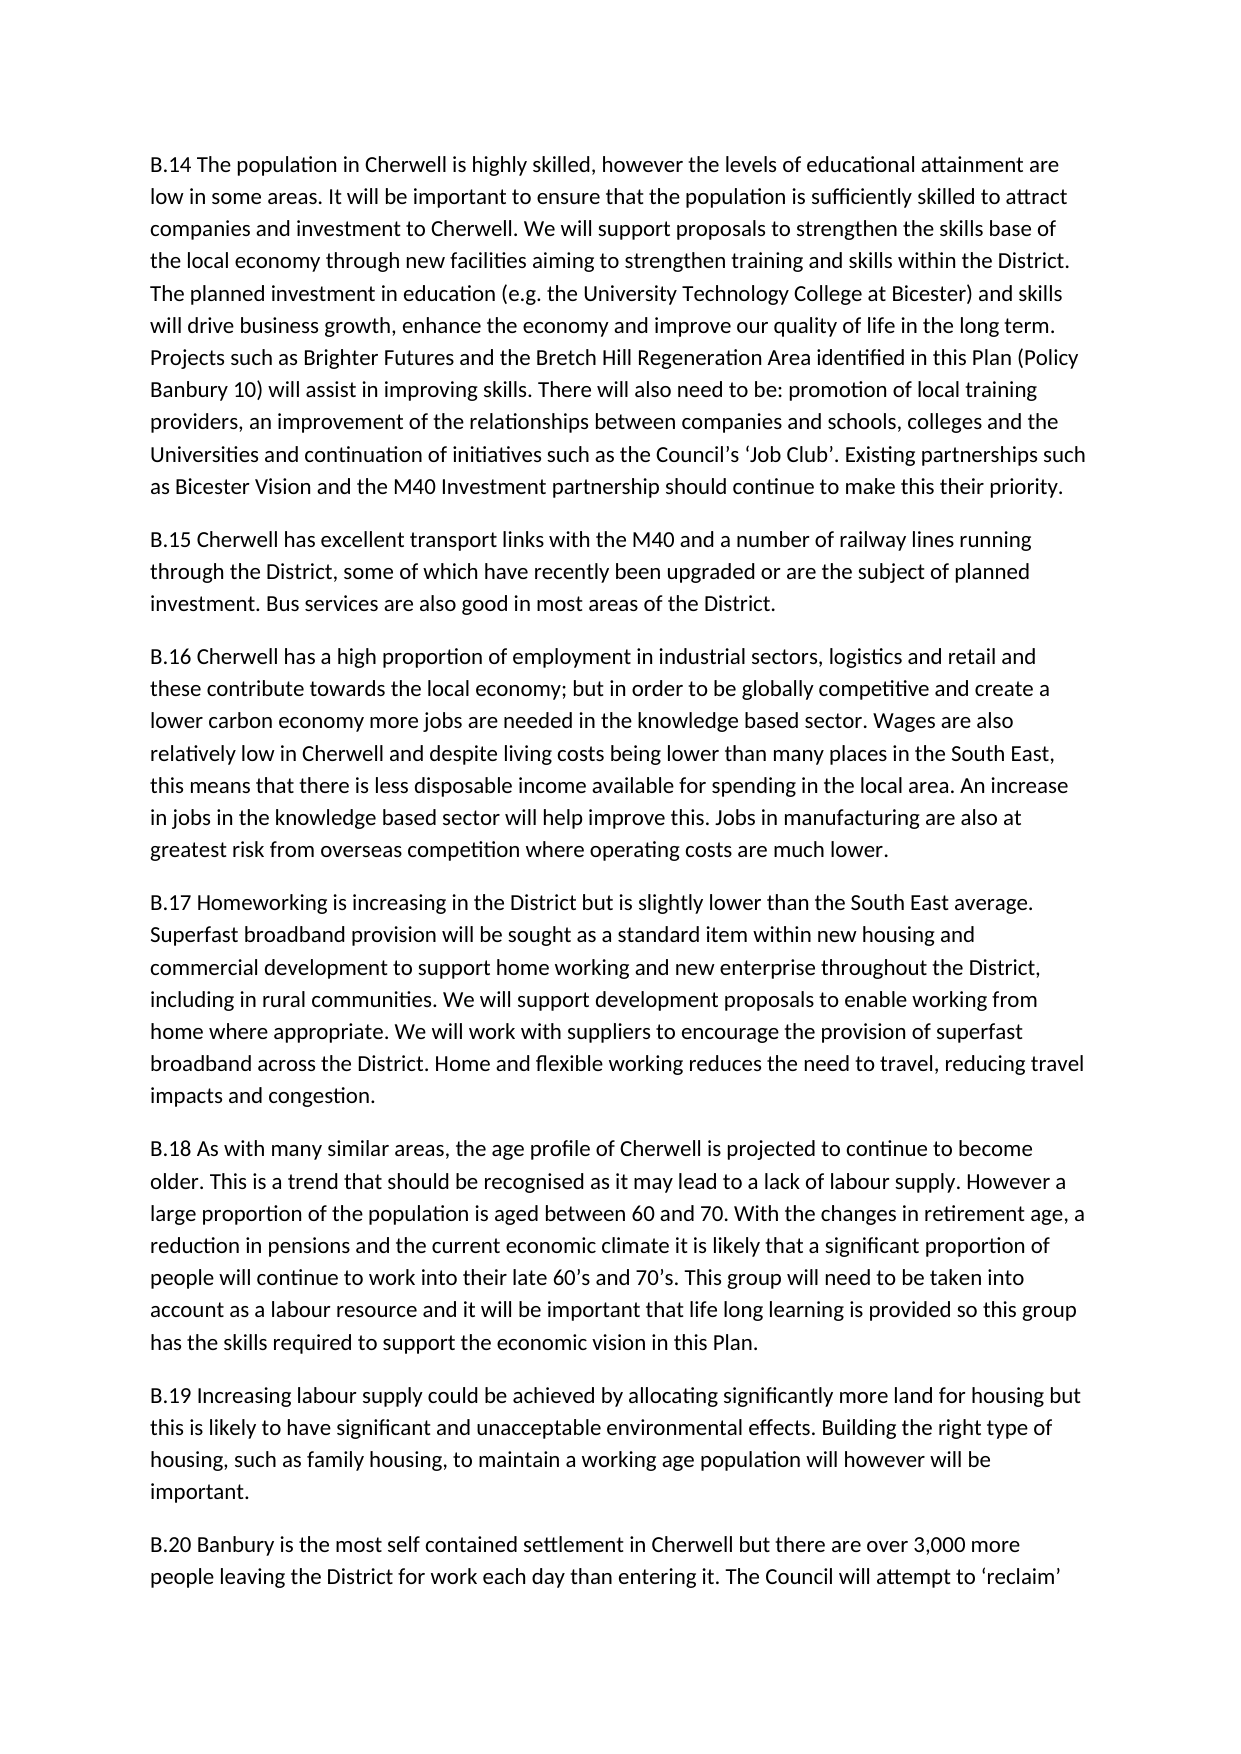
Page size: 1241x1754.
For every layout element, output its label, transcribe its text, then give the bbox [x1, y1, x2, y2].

text B.15 Cherwell has excellent transport links with the M40 and a number of railway lines running through the District, some of which have recently been upgraded or are the subject of planned investment. Bus services are also good in most areas of the District. [150, 525, 1090, 617]
text B.16 Cherwell has a high proportion of employment in industrial sectors, logistics and retail and these contribute towards the local economy; but in order to be globally competitive and create a lower carbon economy more jobs are needed in the knowledge based sector. Wages are also relatively low in Cherwell and despite living costs being lower than many places in the South East, this means that there is less disposable income available for spending in the local area. An increase in jobs in the knowledge based sector will help improve this. Jobs in manufacturing are also at greatest risk from overseas competition where operating costs are much lower. [150, 642, 1090, 863]
text B.18 As with many similar areas, the age profile of Cherwell is projected to continue to become older. This is a trend that should be recognised as it may lead to a lack of labour supply. However a large proportion of the population is aged between 60 and 70. With the changes in retirement age, a reduction in pensions and the current economic climate it is likely that a significant proportion of people will continue to work into their late 60’s and 70’s. This group will need to be taken into account as a labour resource and it will be important that life long learning is provided so this group has the skills required to support the economic vision in this Plan. [150, 1134, 1090, 1356]
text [150, 1530, 1090, 1591]
text B.14 The population in Cherwell is highly skilled, however the levels of educational attainment are low in some areas. It will be important to ensure that the population is sufficiently skilled to attract companies and investment to Cherwell. We will support proposals to strengthen the skills base of the local economy through new facilities aiming to strengthen training and skills within the District. The planned investment in education (e.g. the University Technology College at Bicester) and skills will drive business growth, enhance the economy and improve our quality of life in the long term. Projects such as Brighter Futures and the Bretch Hill Regeneration Area identified in this Plan (Policy Banbury 10) will assist in improving skills. There will also need to be: promotion of local training providers, an improvement of the relationships between companies and schools, colleges and the Universities and continuation of initiatives such as the Council’s ‘Job Club’. Existing partnerships such as Bicester Vision and the M40 Investment partnership should continue to make this their priority. [150, 150, 1090, 500]
text B.17 Homeworking is increasing in the District but is slightly lower than the South East average. Superfast broadband provision will be sought as a standard item within new housing and commercial development to support home working and new enterprise throughout the District, including in rural communities. We will support development proposals to enable working from home where appropriate. We will work with suppliers to encourage the provision of superfast broadband across the District. Home and flexible working reduces the need to travel, reducing travel impacts and congestion. [150, 888, 1090, 1109]
text B.19 Increasing labour supply could be achieved by allocating significantly more land for housing but this is likely to have significant and unacceptable environmental effects. Building the right type of housing, such as family housing, to maintain a working age population will however will be important. [150, 1381, 1090, 1505]
